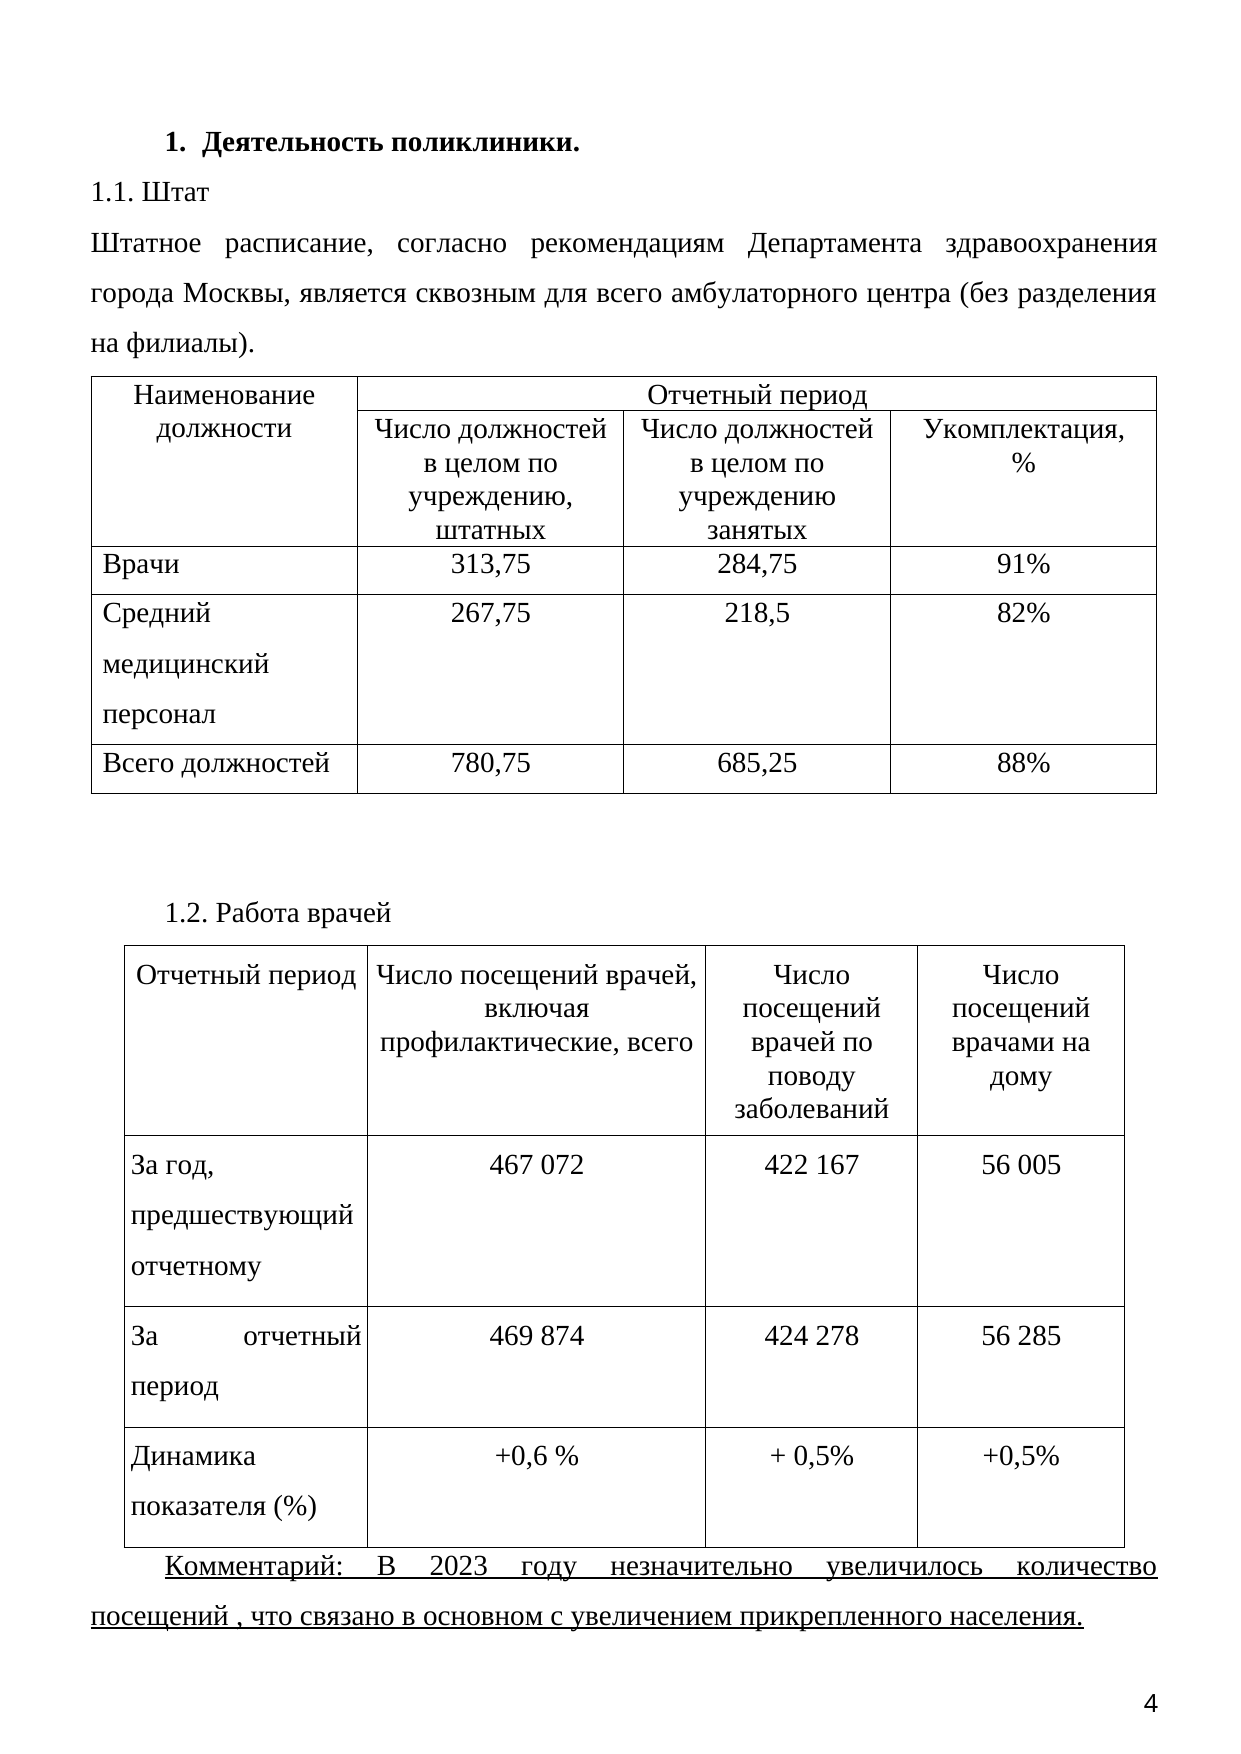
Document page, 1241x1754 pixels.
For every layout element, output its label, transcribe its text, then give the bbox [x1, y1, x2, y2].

text Штатное расписание, согласно рекомендациям Департамента здравоохранения города Москвы, является сквозным для всего амбулаторного центра (без разделения на филиалы). [90, 225, 1158, 359]
table_cell За отчетный период [125, 1307, 367, 1427]
table_cell 780,75 [358, 745, 623, 793]
table_cell 88% [891, 745, 1156, 793]
table_cell 218,5 [624, 595, 890, 744]
table_header Наименование должности [92, 377, 357, 546]
text 1.1. Штат [90, 174, 1158, 208]
table_cell 56 285 [918, 1307, 1124, 1427]
table_cell 424 278 [706, 1307, 917, 1427]
table_header Число посещений врачей по поводу заболеваний [706, 946, 917, 1135]
table_cell +0,5% [918, 1428, 1124, 1547]
table_cell 313,75 [358, 547, 623, 594]
table_header Отчетный период [125, 946, 367, 1135]
table_cell 267,75 [358, 595, 623, 744]
table_cell + 0,5% [706, 1428, 917, 1547]
table_cell Средний медицинский персонал [92, 595, 357, 744]
text Комментарий: В 2023 году незначительно увеличилось количество посещений , что связано в основном с увеличением прикрепленного населения. [90, 1548, 1158, 1632]
table_cell 469 874 [368, 1307, 705, 1427]
text 1.2. Работа врачей [90, 895, 1158, 929]
table_cell +0,6 % [368, 1428, 705, 1547]
table_cell 685,25 [624, 745, 890, 793]
table_header Число посещений врачами на дому [918, 946, 1124, 1135]
table_header Число посещений врачей, включая профилактические, всего [368, 946, 705, 1135]
table_cell За год, предшествующий отчетному [125, 1136, 367, 1306]
table_cell 56 005 [918, 1136, 1124, 1306]
table_cell Укомплектация, % [891, 411, 1156, 546]
list Деятельность поликлиники. [164, 124, 1158, 158]
table_cell Врачи [92, 547, 357, 594]
table_cell 82% [891, 595, 1156, 744]
table_cell Число должностей в целом по учреждению, штатных [358, 411, 623, 546]
table_header Отчетный период [358, 377, 1156, 410]
table_cell Динамика показателя (%) [125, 1428, 367, 1547]
table_cell 91% [891, 547, 1156, 594]
table_cell 467 072 [368, 1136, 705, 1306]
table_cell Всего должностей [92, 745, 357, 793]
table_cell 422 167 [706, 1136, 917, 1306]
table_cell 284,75 [624, 547, 890, 594]
table_cell Число должностей в целом по учреждению занятых [624, 411, 890, 546]
